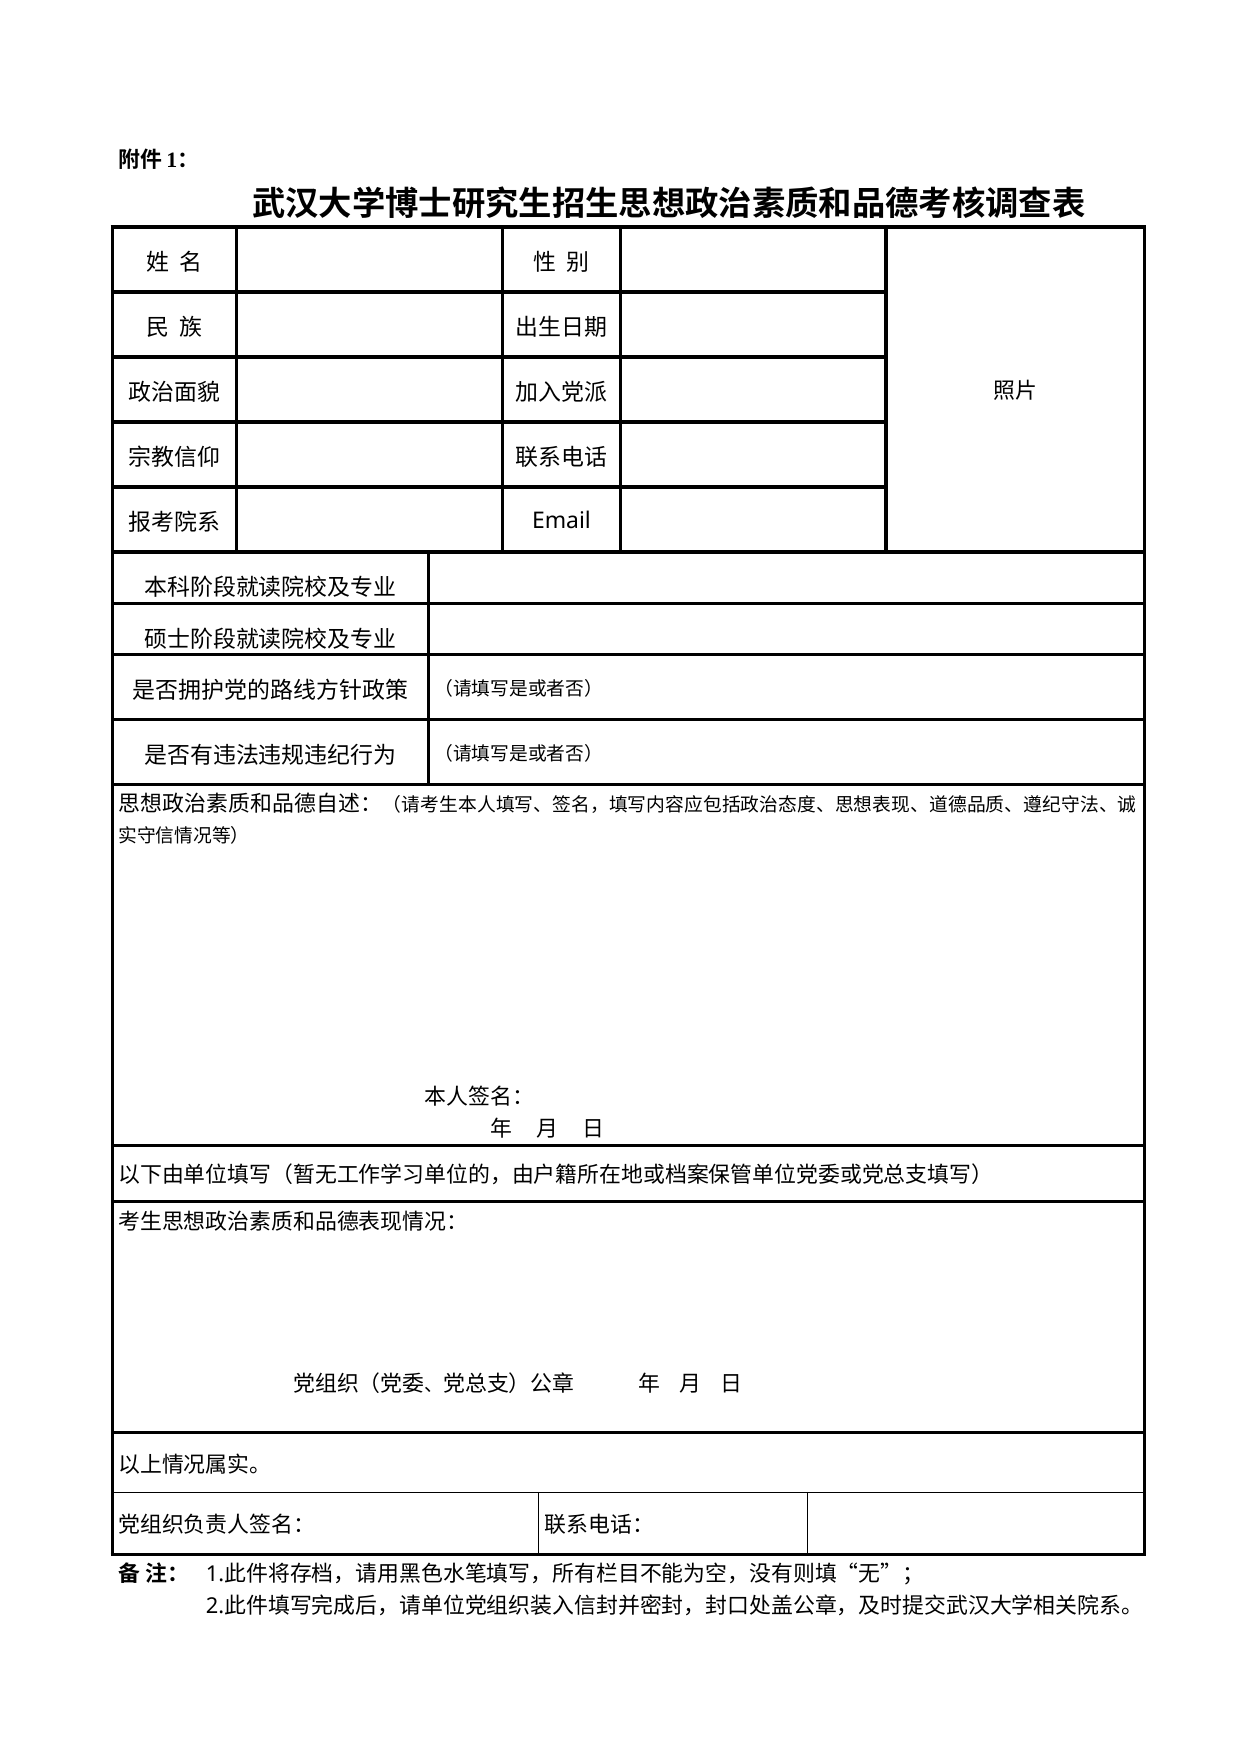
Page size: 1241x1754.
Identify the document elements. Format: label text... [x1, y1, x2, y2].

table_cell 思想政治素质和品德自述：（请考生本人填写、签名，填写内容应包括政治态度、思想表现、道德品质、遵纪守法、诚实守信情况等） 本人签名： 年 月 日 [114, 786, 1143, 1143]
table_cell [238, 359, 501, 420]
table_cell 以上情况属实。 [114, 1434, 1143, 1492]
table_cell [808, 1493, 1143, 1552]
table_cell [622, 294, 884, 355]
table_cell （请填写是或者否） [430, 721, 1143, 783]
table_cell 硕士阶段就读院校及专业 [114, 605, 427, 653]
table_cell 本科阶段就读院校及专业 [114, 554, 427, 602]
table_cell Email [504, 489, 619, 550]
table_header 照片 [888, 229, 1143, 550]
table_cell 是否有违法违规违纪行为 [114, 721, 427, 783]
table_cell 以下由单位填写（暂无工作学习单位的，由户籍所在地或档案保管单位党委或党总支填写） [114, 1147, 1143, 1200]
table_cell 加入党派时间 [504, 359, 619, 420]
table_cell [430, 605, 1143, 653]
table_cell [238, 489, 501, 550]
table_header 姓 名 [114, 229, 235, 290]
text 武汉大学博士研究生招生思想政治素质和品德考核调查表 [118, 177, 1122, 225]
text 附件1： [118, 129, 1122, 177]
table_cell 是否拥护党的路线方针政策 [114, 656, 427, 718]
table_cell [430, 554, 1143, 602]
table_cell 出生日期 [504, 294, 619, 355]
text 备 注： 1.此件将存档，请用黑色水笔填写，所有栏目不能为空，没有则填“无”； [118, 1556, 1122, 1588]
table_cell 宗教信仰 [114, 424, 235, 485]
table_header [622, 229, 884, 290]
table_cell 党组织负责人签名： [114, 1493, 538, 1552]
table_cell 联系电话 [504, 424, 619, 485]
table_cell 报考院系 [114, 489, 235, 550]
table_cell 联系电话： [539, 1493, 807, 1552]
table_cell [622, 489, 884, 550]
table_header 性 别 [504, 229, 619, 290]
table_cell [622, 424, 884, 485]
table_cell （请填写是或者否） [430, 656, 1143, 718]
text 2.此件填写完成后，请单位党组织装入信封并密封，封口处盖公章，及时提交武汉大学相关院系。 [162, 1588, 1122, 1621]
table_cell 考生思想政治素质和品德表现情况： 党组织（党委、党总支）公章 年 月 日 [114, 1203, 1143, 1431]
table_cell [238, 294, 501, 355]
table_header [238, 229, 501, 290]
table_cell [238, 424, 501, 485]
table_cell 政治面貌 [114, 359, 235, 420]
table_cell [622, 359, 884, 420]
table_cell 民 族 [114, 294, 235, 355]
